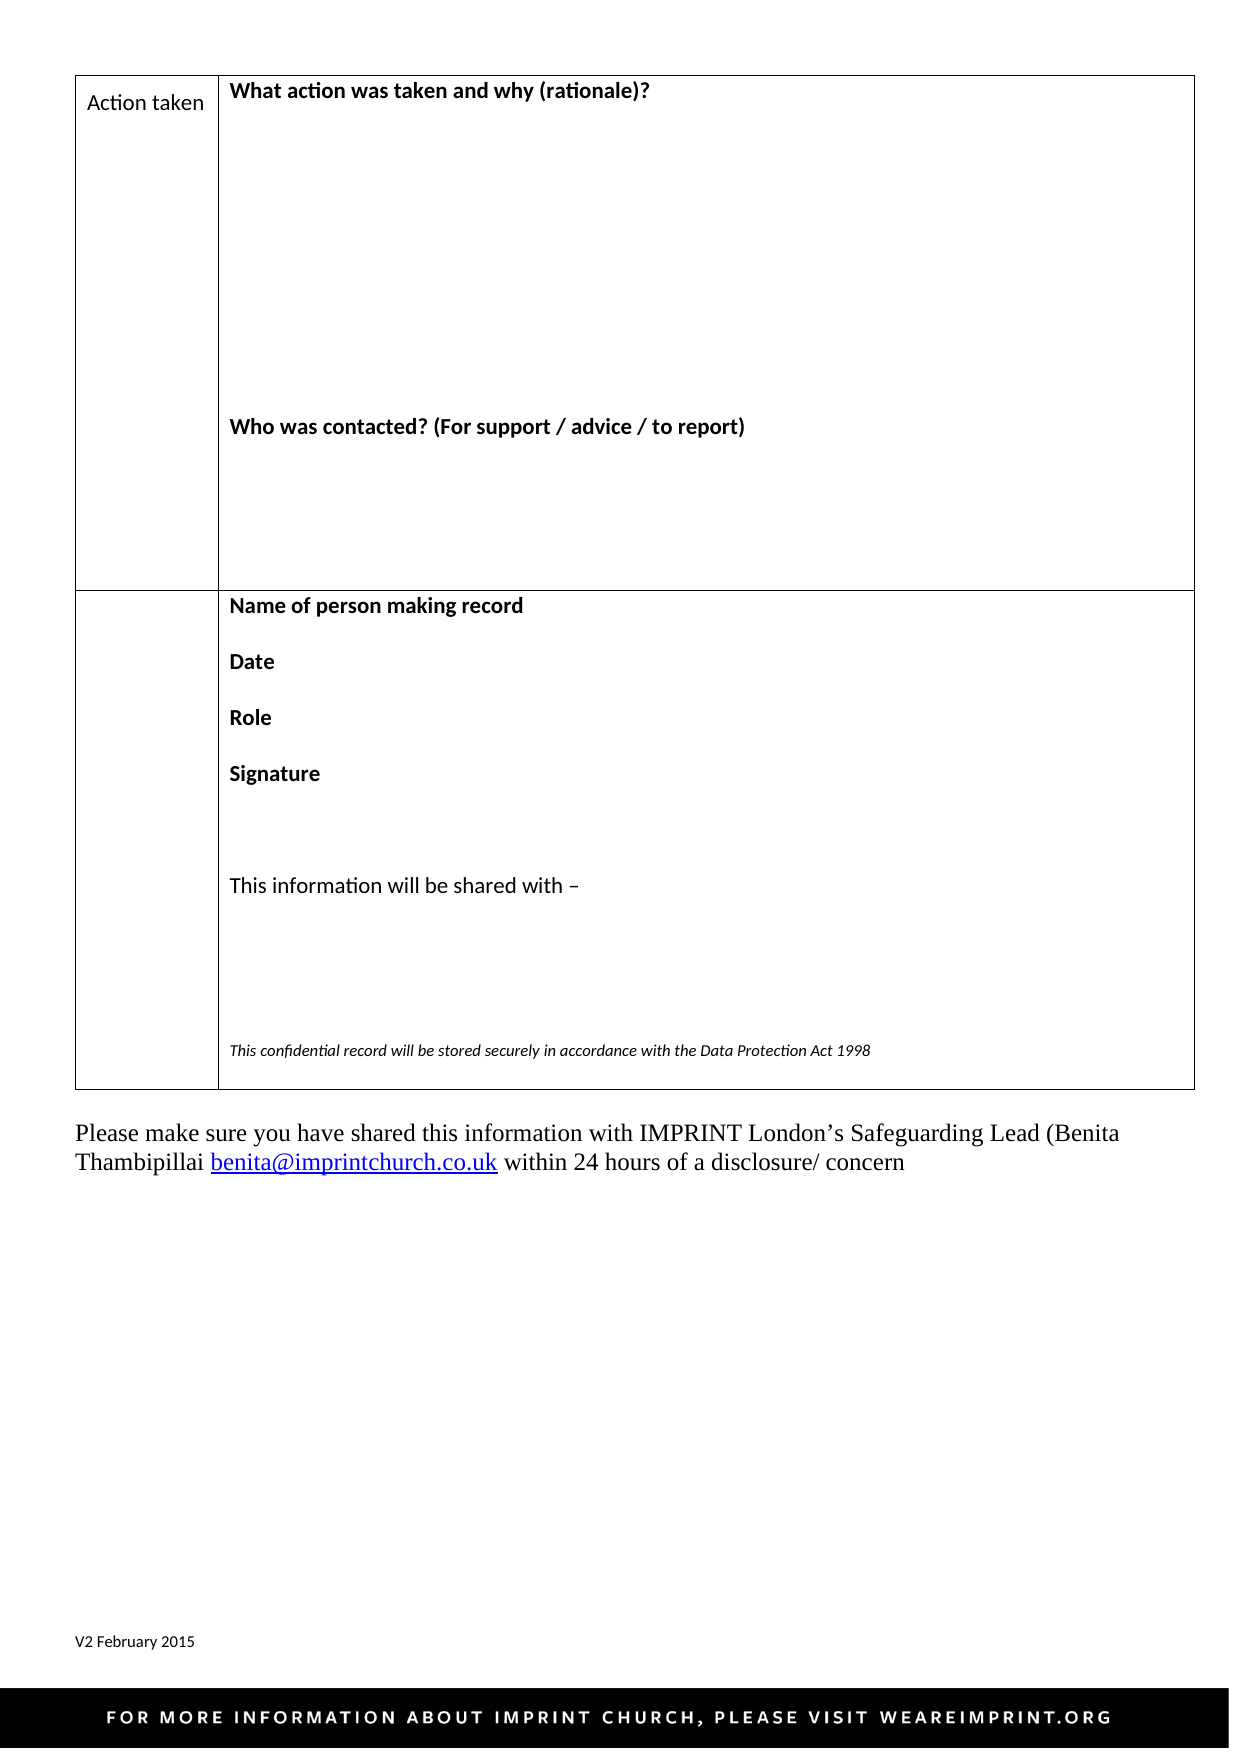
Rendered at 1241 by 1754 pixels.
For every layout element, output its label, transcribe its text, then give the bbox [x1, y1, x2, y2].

table_cell What action was taken and why (rationale)? Who was contacted? (For support / advice / to report) [219, 76, 1194, 590]
text Please make sure you have shared this information with IMPRINT London’s Safeguarding Lead (Benita Thambipillai benita@imprintchurch.co.uk within 24 hours of a disclosure/ concern [75, 1118, 1165, 1176]
table_cell [76, 591, 218, 1089]
table_cell Action taken [76, 76, 218, 590]
picture [0, 1592, 1229, 1748]
table_cell Name of person making record Date Role Signature This information will be shared with – This confidential record will be stored securely in accordance with the Data Protection Act 1998 [219, 591, 1194, 1089]
